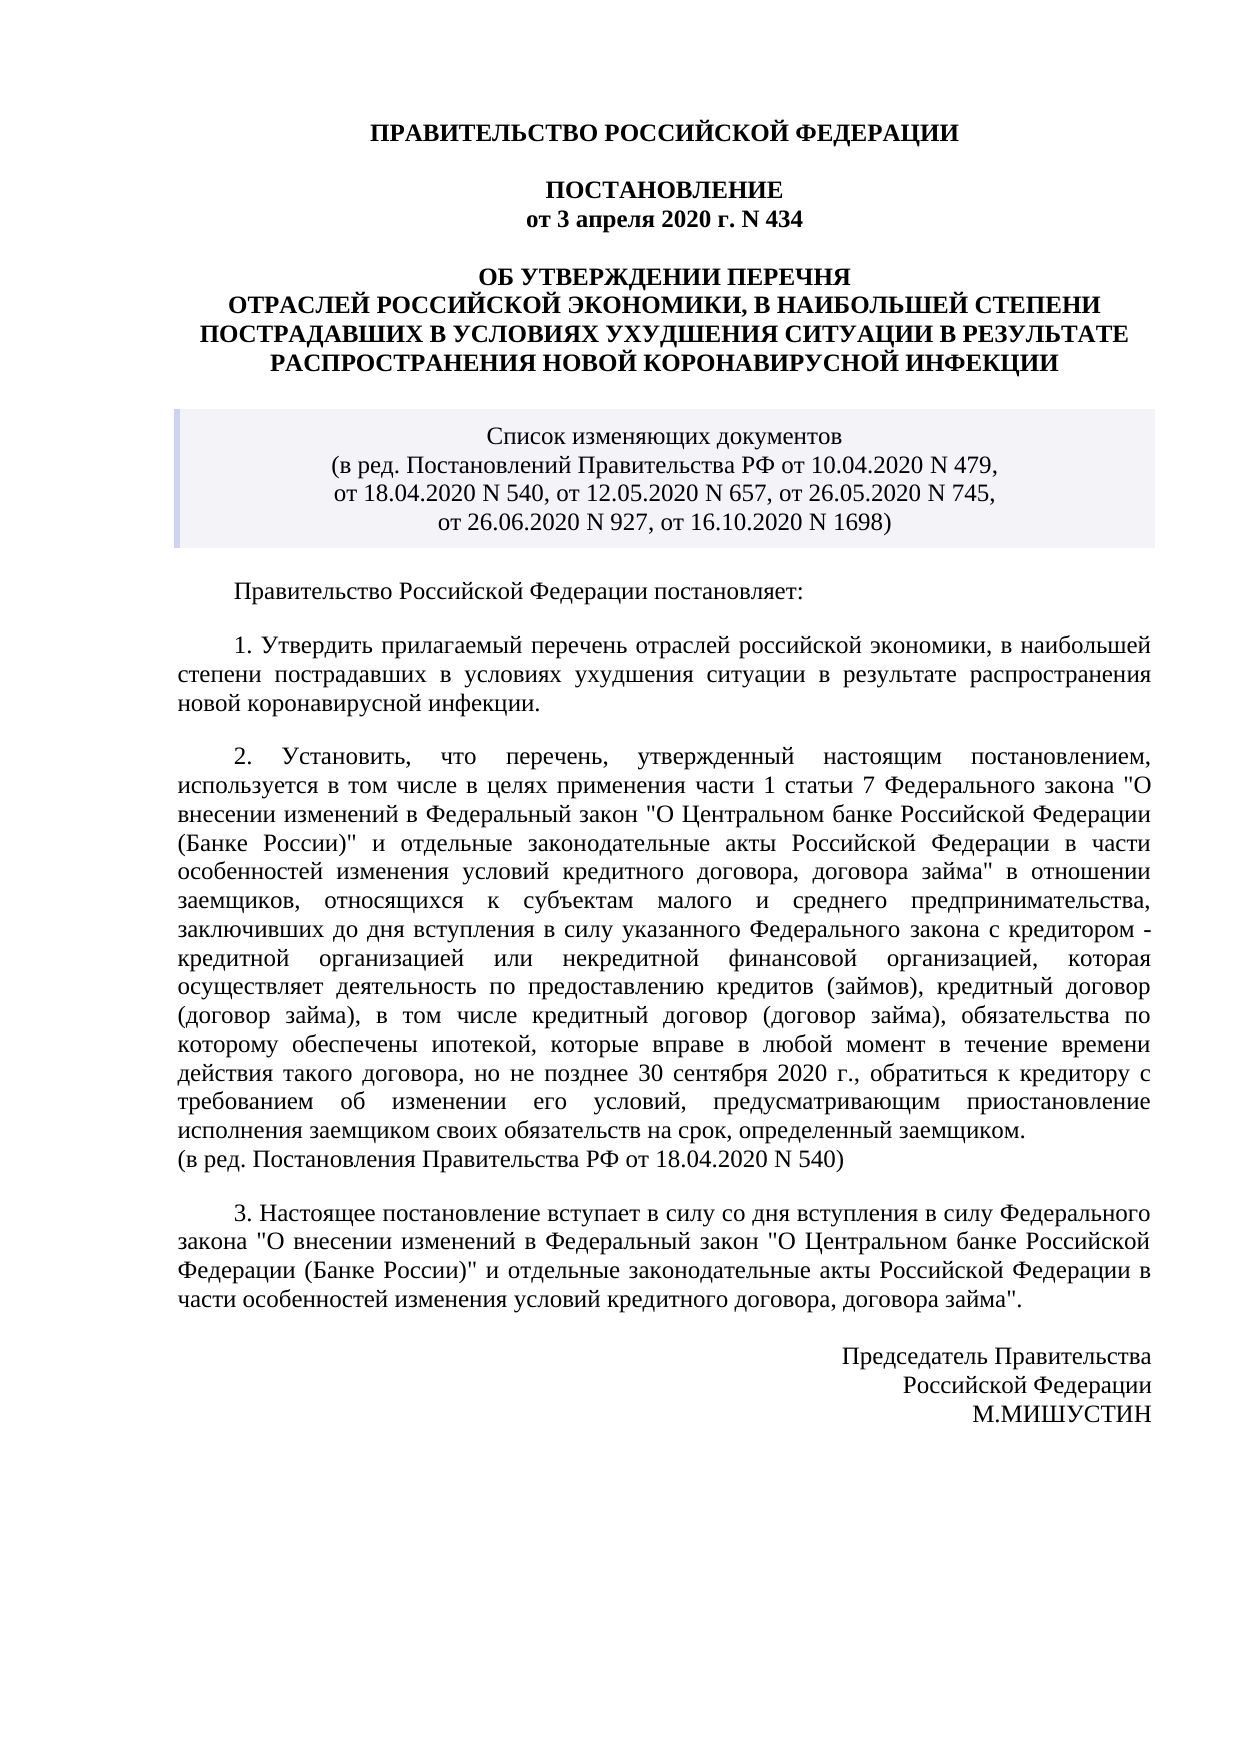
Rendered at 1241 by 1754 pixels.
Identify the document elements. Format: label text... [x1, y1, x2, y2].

title ОТРАСЛЕЙ РОССИЙСКОЙ ЭКОНОМИКИ, В НАИБОЛЬШЕЙ СТЕПЕНИ [177, 291, 1152, 319]
title ОБ УТВЕРЖДЕНИИ ПЕРЕЧНЯ [177, 262, 1152, 291]
table_header Список изменяющих документов (в ред. Постановлений Правительства РФ от 10.04.2020 N 479, от 18.04.2020 N 540, от 12.05.2020 N 657, от 26.05.2020 N 745, от 26.06.2020 N 927, от 16.10.2020 N 1698) [180, 409, 1149, 548]
title от 3 апреля . N 434 [177, 204, 1152, 233]
text Председатель Правительства [177, 1341, 1152, 1370]
text М.МИШУСТИН [177, 1399, 1152, 1428]
text (в ред. Постановления Правительства РФ от 18.04.2020 N 540) [177, 1144, 1152, 1173]
text 1. Утвердить прилагаемый перечень отраслей российской экономики, в наибольшей степени пострадавших в условиях ухудшения ситуации в результате распространения новой коронавирусной инфекции. [177, 630, 1152, 716]
text Правительство Российской Федерации постановляет: [177, 576, 1152, 605]
title ПРАВИТЕЛЬСТВО РОССИЙСКОЙ ФЕДЕРАЦИИ [177, 118, 1152, 147]
title РАСПРОСТРАНЕНИЯ НОВОЙ КОРОНАВИРУСНОЙ ИНФЕКЦИИ [177, 348, 1152, 377]
text 3. Настоящее постановление вступает в силу со дня вступления в силу Федерального закона "О внесении изменений в Федеральный закон "О Центральном банке Российской Федерации (Банке России)" и отдельные законодательные акты Российской Федерации в части особенностей изменения условий кредитного договора, договора займа". [177, 1198, 1152, 1313]
text Российской Федерации [177, 1370, 1152, 1399]
title ПОСТРАДАВШИХ В УСЛОВИЯХ УХУДШЕНИЯ СИТУАЦИИ В РЕЗУЛЬТАТЕ [177, 319, 1152, 348]
text 2. Установить, что перечень, утвержденный настоящим постановлением, используется в том числе в целях применения части 1 статьи 7 Федерального закона "О внесении изменений в Федеральный закон "О Центральном банке Российской Федерации (Банке России)" и отдельные законодательные акты Российской Федерации в части особенностей изменения условий кредитного договора, договора займа" в отношении заемщиков, относящихся к субъектам малого и среднего предпринимательства, заключивших до дня вступления в силу указанного Федерального закона с кредитором - кредитной организацией или некредитной финансовой организацией, которая осуществляет деятельность по предоставлению кредитов (займов), кредитный договор (договор займа), в том числе кредитный договор (договор займа), обязательства по которому обеспечены ипотекой, которые вправе в любой момент в течение времени действия такого договора, но не позднее 30 сентября ., обратиться к кредитору с требованием об изменении его условий, предусматривающим приостановление исполнения заемщиком своих обязательств на срок, определенный заемщиком. [177, 741, 1152, 1144]
title ПОСТАНОВЛЕНИЕ [177, 176, 1152, 204]
